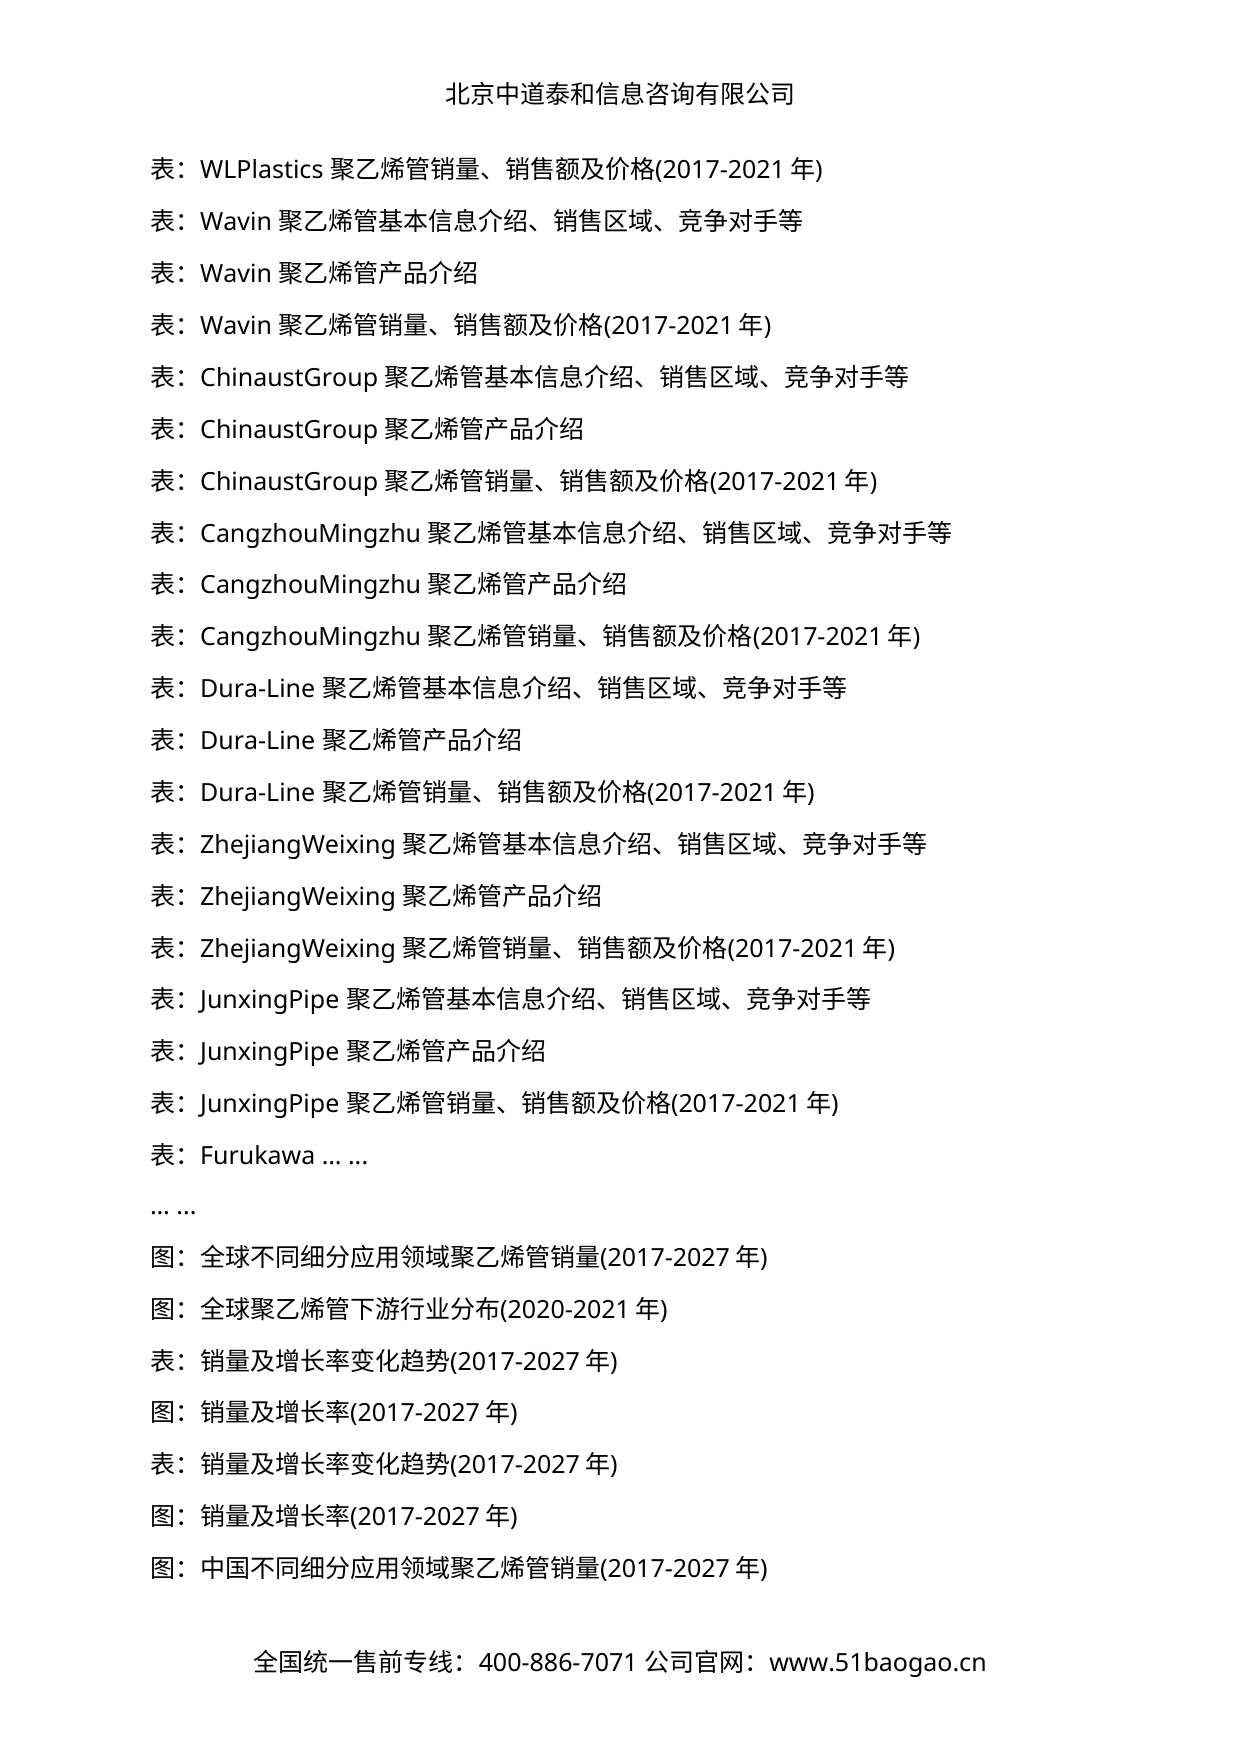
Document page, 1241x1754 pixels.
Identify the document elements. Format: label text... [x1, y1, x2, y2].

text 表：销量及增长率变化趋势(2017-2027年) [150, 1341, 1090, 1377]
text 表：ZhejiangWeixing 聚乙烯管产品介绍 [150, 876, 1090, 912]
text 表：Dura-Line 聚乙烯管基本信息介绍、销售区域、竞争对手等 [150, 669, 1090, 705]
text 图：销量及增长率(2017-2027年) [150, 1497, 1090, 1533]
text 表：CangzhouMingzhu 聚乙烯管产品介绍 [150, 565, 1090, 601]
text 表：Furukawa … ... [150, 1136, 1090, 1172]
text 表：销量及增长率变化趋势(2017-2027年) [150, 1445, 1090, 1481]
text 表：JunxingPipe 聚乙烯管产品介绍 [150, 1032, 1090, 1068]
text 表：ChinaustGroup 聚乙烯管产品介绍 [150, 409, 1090, 446]
text 图：全球不同细分应用领域聚乙烯管销量(2017-2027年) [150, 1237, 1090, 1273]
text 表：ZhejiangWeixing 聚乙烯管基本信息介绍、销售区域、竞争对手等 [150, 824, 1090, 861]
text 表：JunxingPipe 聚乙烯管销量、销售额及价格(2017-2021年) [150, 1084, 1090, 1120]
text 表：ChinaustGroup 聚乙烯管基本信息介绍、销售区域、竞争对手等 [150, 357, 1090, 394]
text 表：ZhejiangWeixing 聚乙烯管销量、销售额及价格(2017-2021年) [150, 928, 1090, 964]
text 图：销量及增长率(2017-2027年) [150, 1393, 1090, 1429]
text 表：Dura-Line 聚乙烯管销量、销售额及价格(2017-2021年) [150, 772, 1090, 809]
text … ... [150, 1187, 1090, 1222]
text 表：ChinaustGroup 聚乙烯管销量、销售额及价格(2017-2021年) [150, 461, 1090, 497]
text 表：CangzhouMingzhu 聚乙烯管销量、销售额及价格(2017-2021年) [150, 617, 1090, 653]
text 表：CangzhouMingzhu 聚乙烯管基本信息介绍、销售区域、竞争对手等 [150, 513, 1090, 549]
text 表：WLPlastics 聚乙烯管销量、销售额及价格(2017-2021年) [150, 150, 1090, 186]
text 表：Wavin 聚乙烯管销量、销售额及价格(2017-2021年) [150, 306, 1090, 342]
text 图：全球聚乙烯管下游行业分布(2020-2021年) [150, 1289, 1090, 1325]
text 表：Wavin 聚乙烯管产品介绍 [150, 254, 1090, 290]
text 表：Wavin 聚乙烯管基本信息介绍、销售区域、竞争对手等 [150, 202, 1090, 238]
text 表：Dura-Line 聚乙烯管产品介绍 [150, 721, 1090, 757]
text 图：中国不同细分应用领域聚乙烯管销量(2017-2027年) [150, 1548, 1090, 1585]
text 表：JunxingPipe 聚乙烯管基本信息介绍、销售区域、竞争对手等 [150, 980, 1090, 1016]
